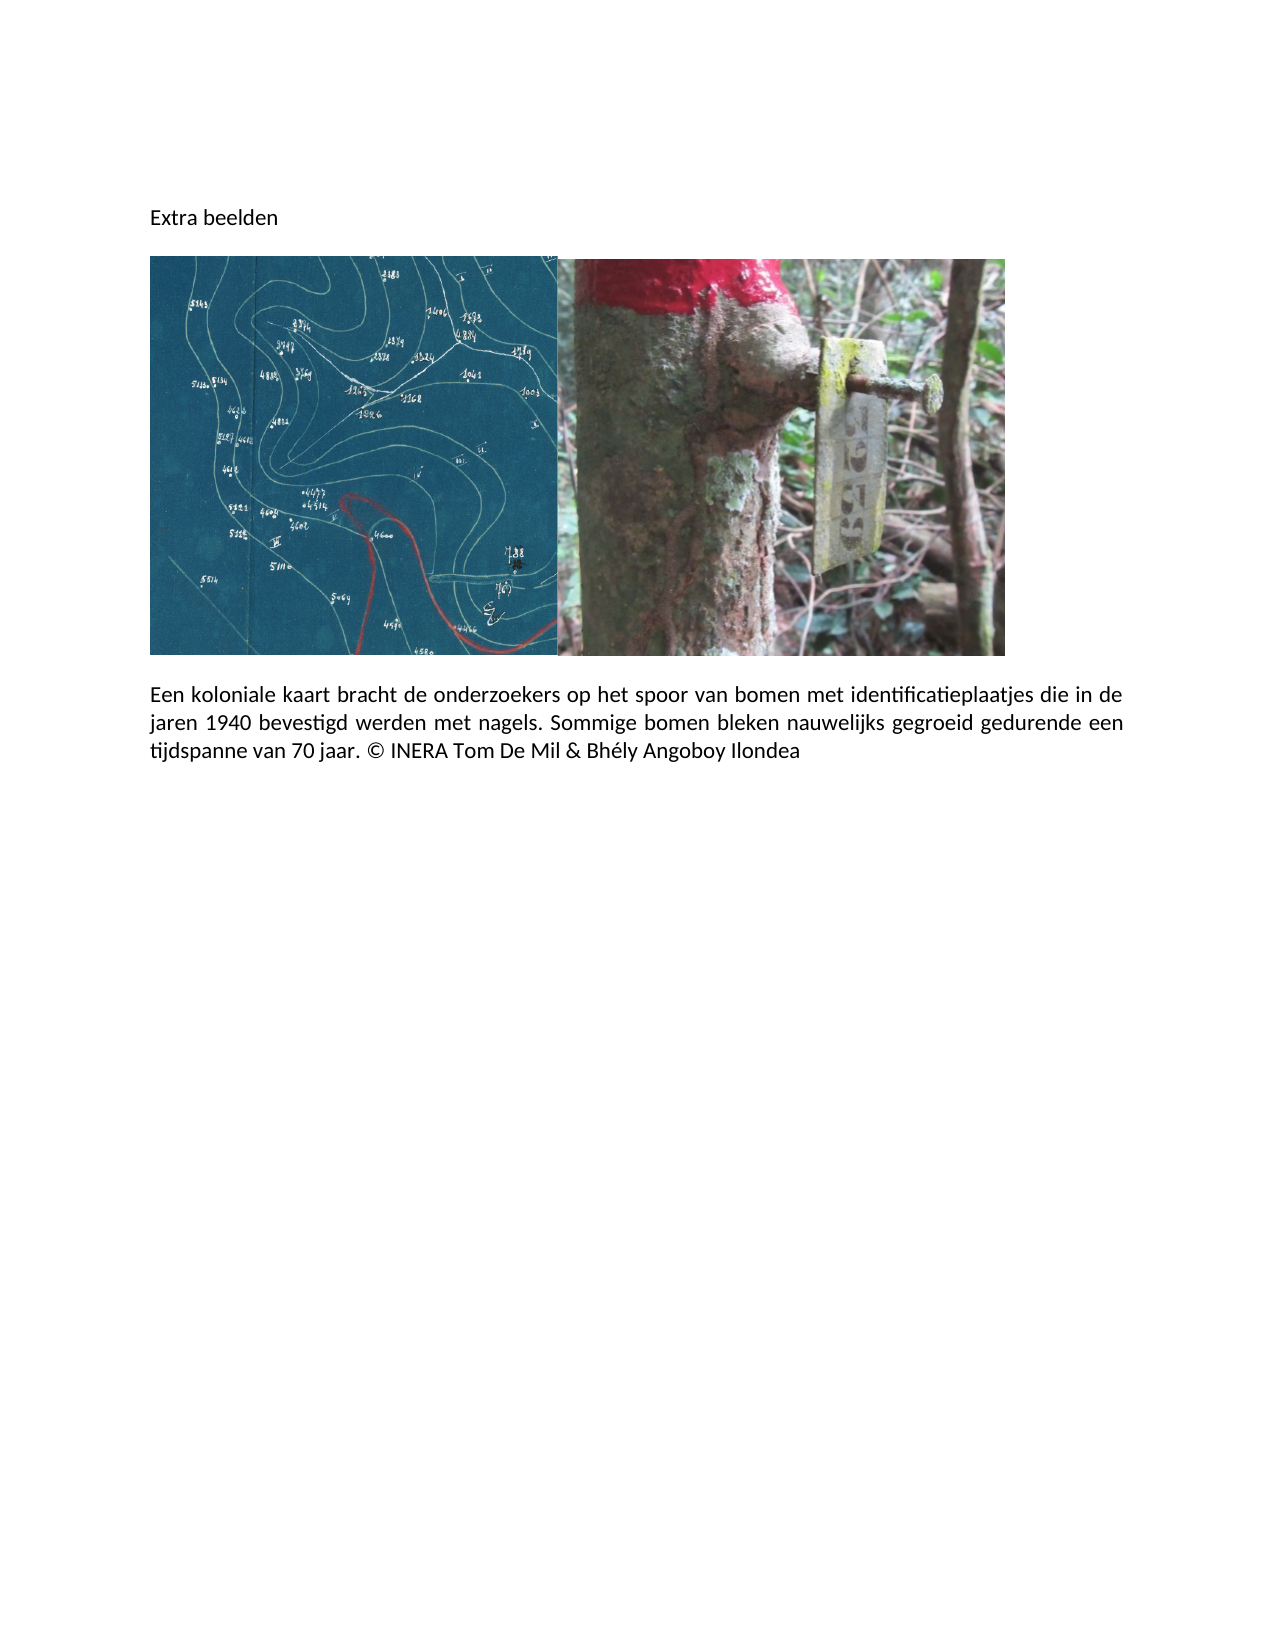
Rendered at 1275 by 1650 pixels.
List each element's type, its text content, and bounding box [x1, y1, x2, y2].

text Een koloniale kaart bracht de onderzoekers op het spoor van bomen met identificatieplaatjes die in de jaren 1940 bevestigd werden met nagels. Sommige bomen bleken nauwelijks gegroeid gedurende een tijdspanne van 70 jaar. © INERA Tom De Mil & Bhély Angoboy Ilondea [150, 680, 1125, 764]
picture [150, 256, 1005, 656]
text Extra beelden [150, 203, 1125, 231]
